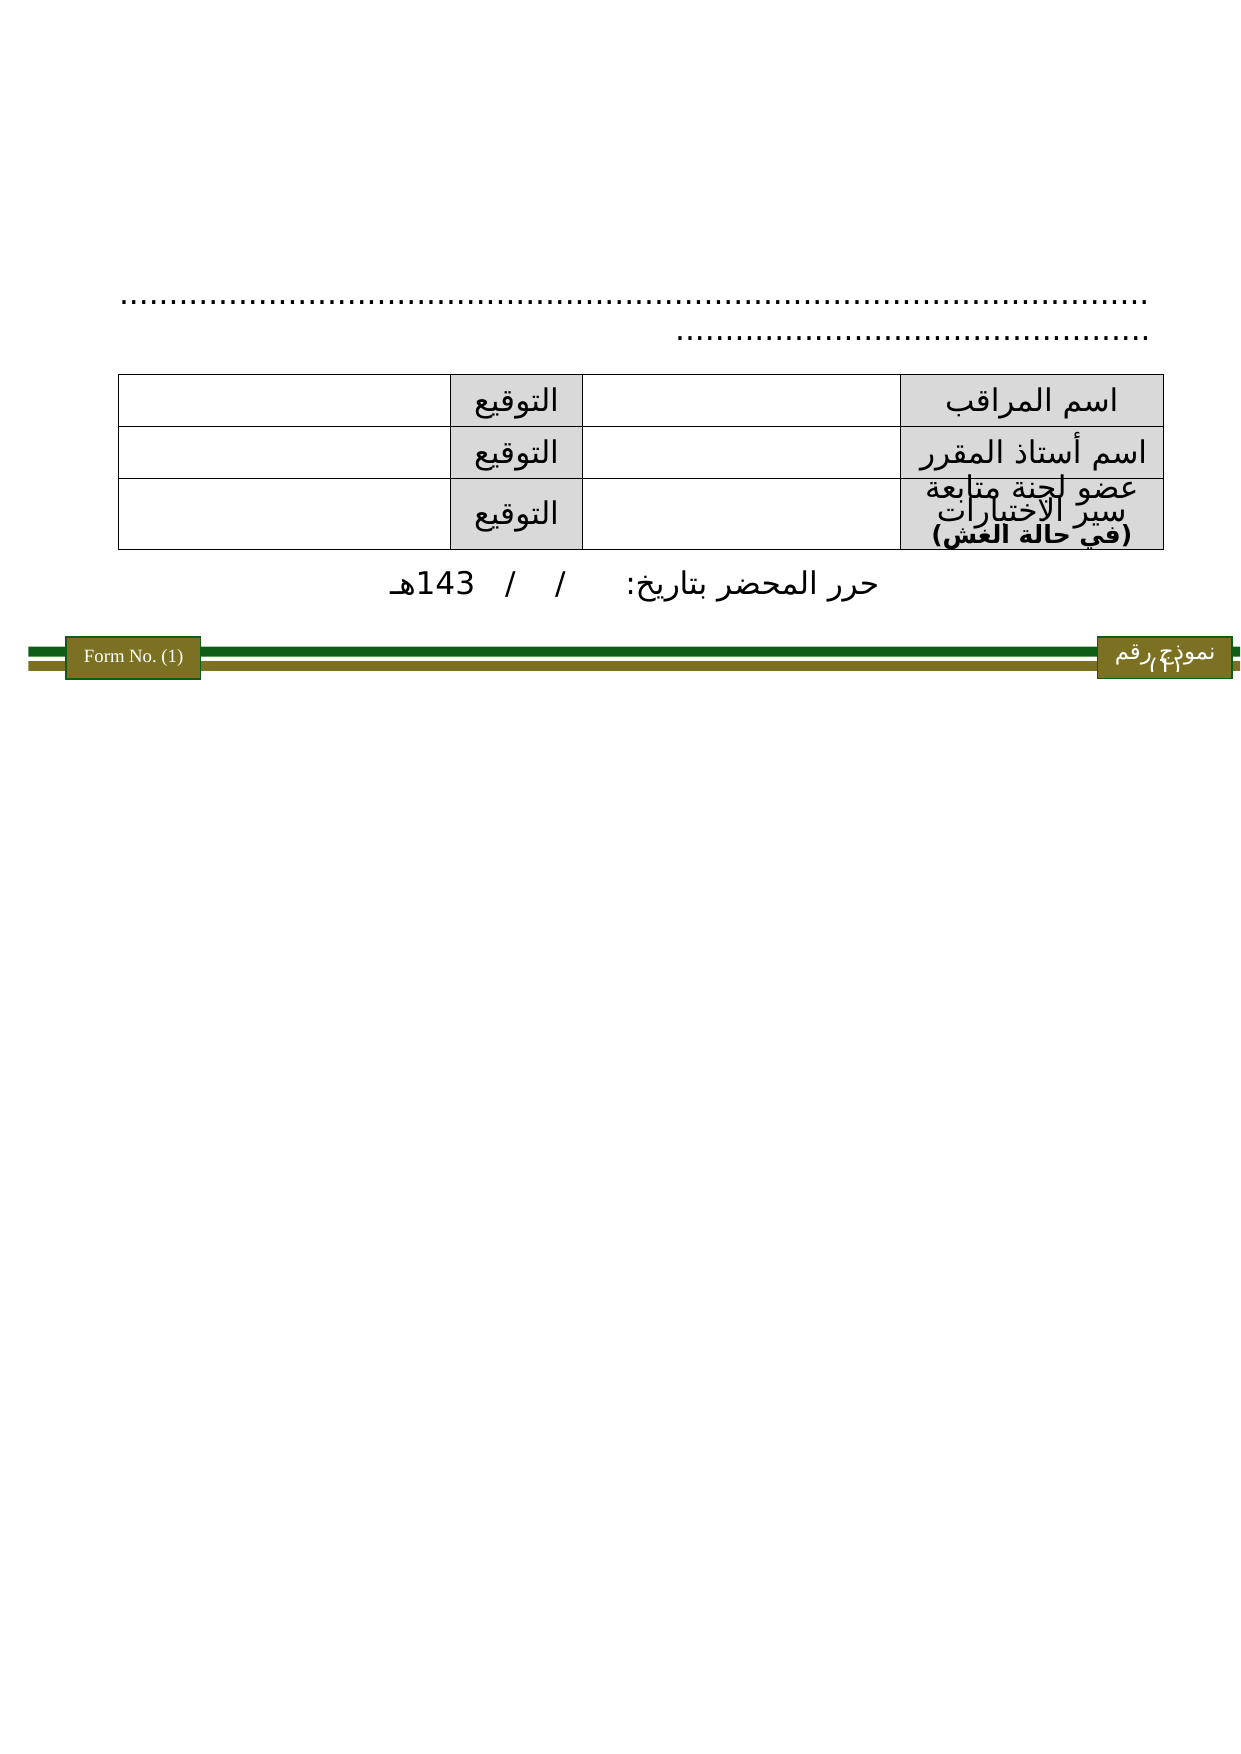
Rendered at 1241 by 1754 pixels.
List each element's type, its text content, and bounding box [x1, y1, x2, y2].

text حرر المحضر بتاريخ: / / 143هـ [118, 565, 1152, 602]
table_header اسم المراقب [901, 375, 1163, 426]
table_header [119, 375, 450, 426]
table_cell اسم أستاذ المقرر [901, 427, 1163, 478]
table_cell [583, 479, 900, 549]
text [118, 275, 1152, 348]
table_cell التوقيع [451, 479, 582, 549]
table_cell عضو لجنة متابعة سير الاختبارات (في حالة الغش) [901, 479, 1163, 549]
table_cell [119, 479, 450, 549]
table_cell [583, 427, 900, 478]
table_header التوقيع [451, 375, 582, 426]
table_cell [119, 427, 450, 478]
table_cell التوقيع [451, 427, 582, 478]
table_header [583, 375, 900, 426]
